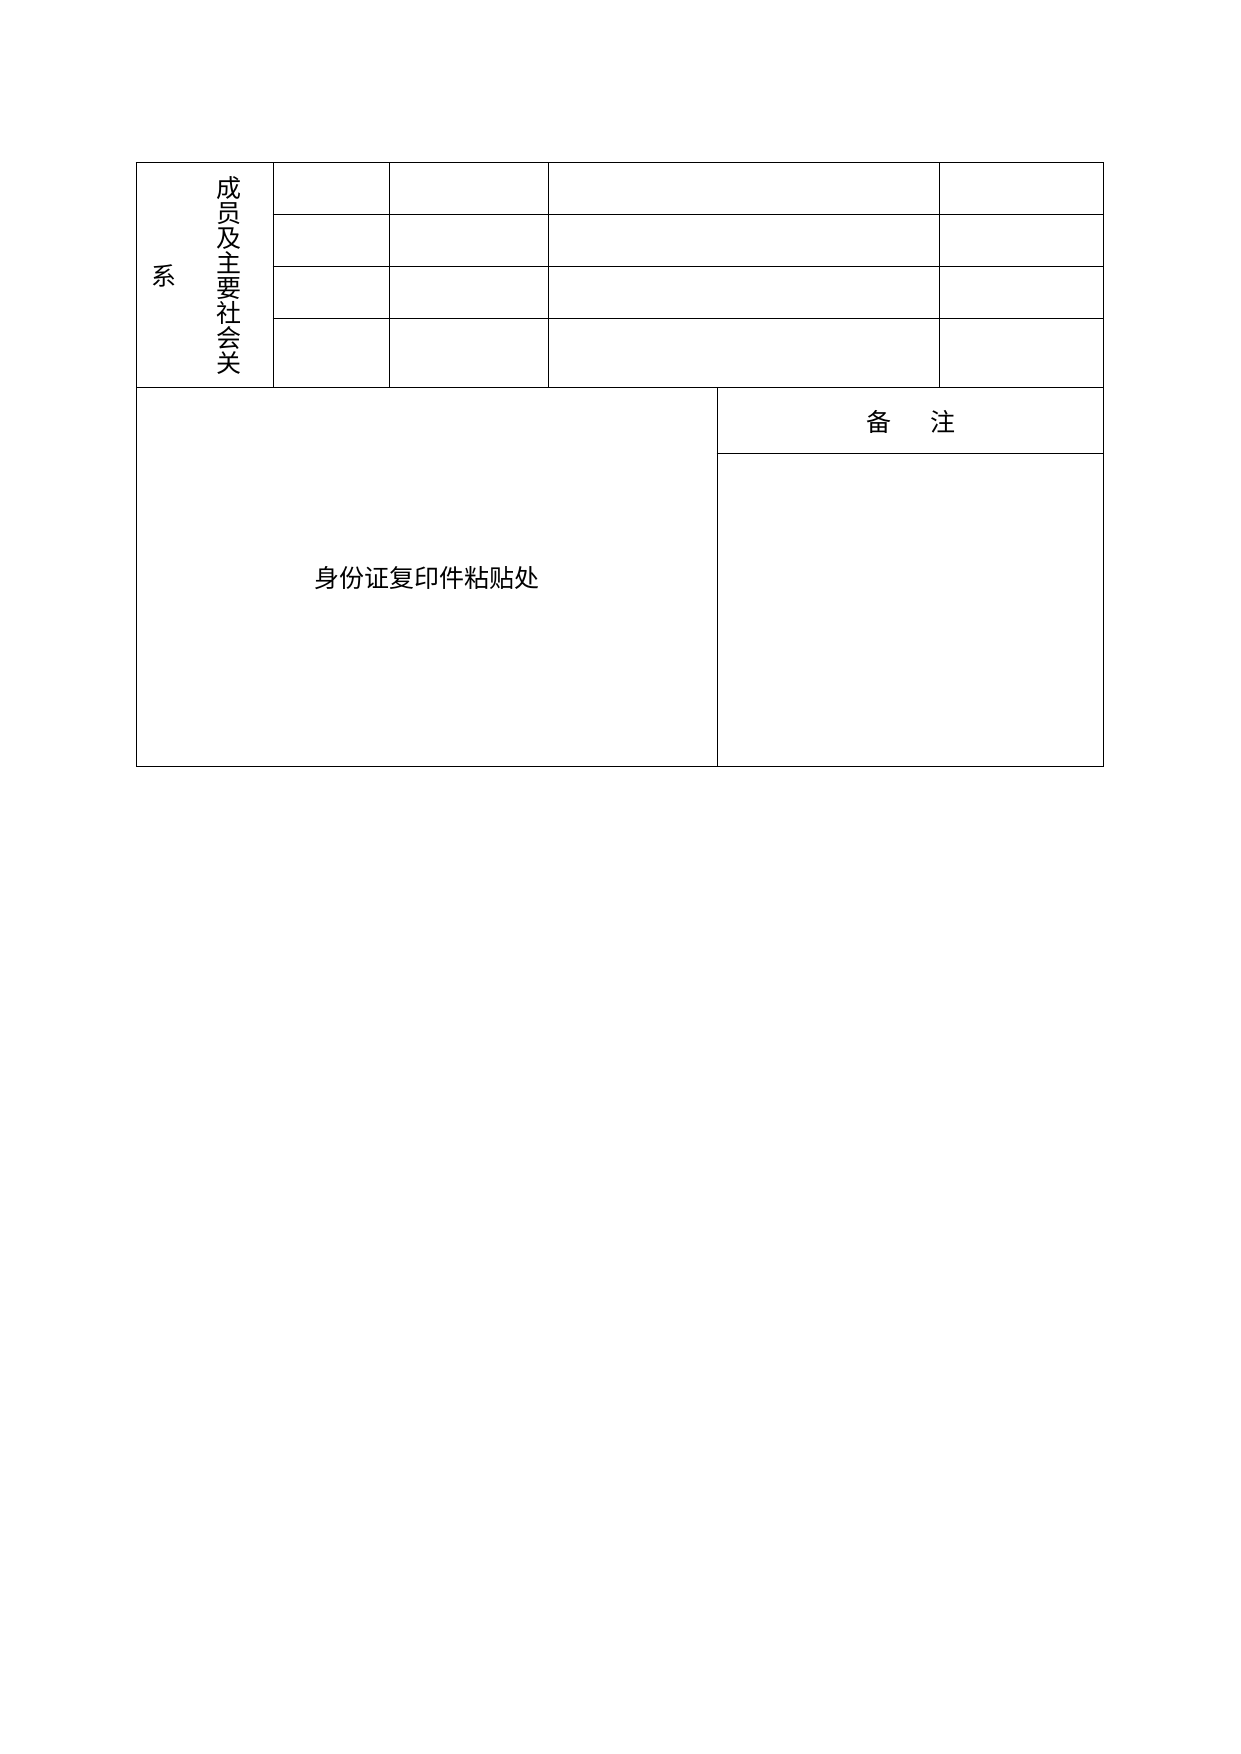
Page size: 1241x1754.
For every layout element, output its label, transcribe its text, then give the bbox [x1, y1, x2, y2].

table_cell [940, 319, 1103, 387]
table_cell [549, 215, 939, 266]
table_cell [549, 163, 939, 214]
table_cell [390, 267, 548, 318]
table_cell [549, 319, 939, 387]
table_cell 身份证复印件粘贴处 [137, 388, 717, 766]
table_cell [274, 267, 389, 318]
table_cell [274, 319, 389, 387]
table_cell [940, 163, 1103, 214]
table_cell [940, 215, 1103, 266]
table_cell [718, 454, 1103, 766]
table_cell 家庭成员及主要社会关系 [137, 163, 273, 387]
table_cell [274, 215, 389, 266]
table_cell [390, 163, 548, 214]
table_cell [390, 215, 548, 266]
table_cell [549, 267, 939, 318]
table_cell [274, 163, 389, 214]
table_cell [940, 267, 1103, 318]
table_cell 备 注 [718, 388, 1103, 453]
table_cell [390, 319, 548, 387]
